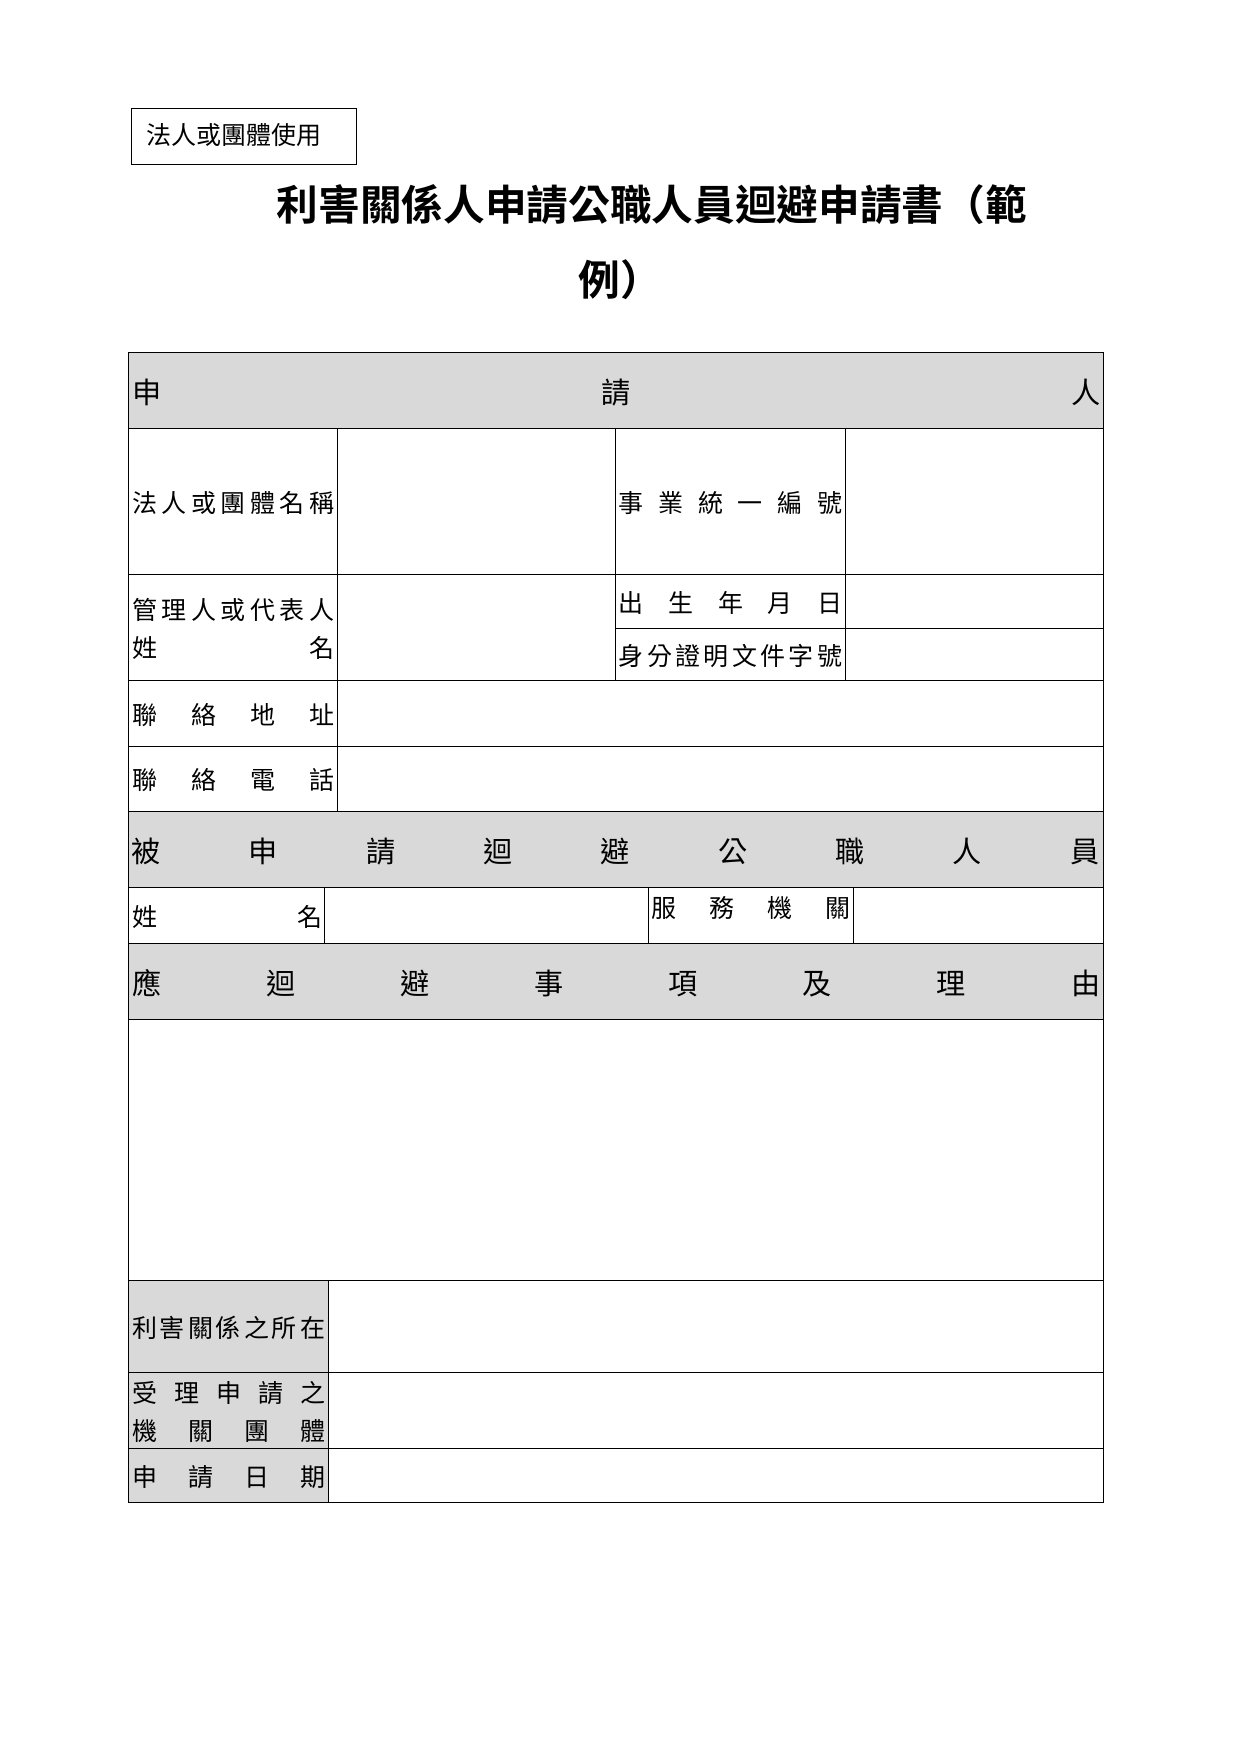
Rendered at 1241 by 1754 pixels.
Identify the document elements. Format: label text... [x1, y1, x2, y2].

text 利害關係人申請公職人員迴避申請書（範例） [187, 164, 1053, 314]
table_cell [325, 888, 648, 943]
table_cell [338, 575, 615, 680]
table_cell 聯絡地址 [129, 681, 337, 746]
table_header 申請人 [129, 353, 1103, 428]
table_cell [329, 1373, 1103, 1448]
table_cell [129, 1020, 1103, 1280]
table_cell [846, 429, 1103, 574]
table_cell 出生年月日 [616, 575, 845, 628]
table_cell [329, 1449, 1103, 1502]
table_cell 事業統一編號 [616, 429, 845, 574]
table_cell 聯絡電話 [129, 747, 337, 811]
table_cell 姓名 [129, 888, 324, 943]
table_cell [854, 888, 1103, 943]
table_cell [329, 1281, 1103, 1372]
table_cell 法人或團體名稱 [129, 429, 337, 574]
table_cell 利害關係之所在 [129, 1281, 328, 1372]
table_cell [338, 747, 1103, 811]
table_cell [846, 575, 1103, 628]
table_cell 受理申請之 機關團體 [129, 1373, 328, 1448]
table_cell [338, 429, 615, 574]
table_cell [338, 681, 1103, 746]
table_cell 身分證明文件字號 [616, 629, 845, 680]
table_cell 被申請迴避公職人員 [129, 812, 1103, 887]
table_cell 服務機關 [649, 888, 853, 943]
table_cell 應迴避事項及理由 [129, 944, 1103, 1019]
table_cell [846, 629, 1103, 680]
table_cell 管理人或代表人 姓名 [129, 575, 337, 680]
table_cell 申請日期 [129, 1449, 328, 1502]
